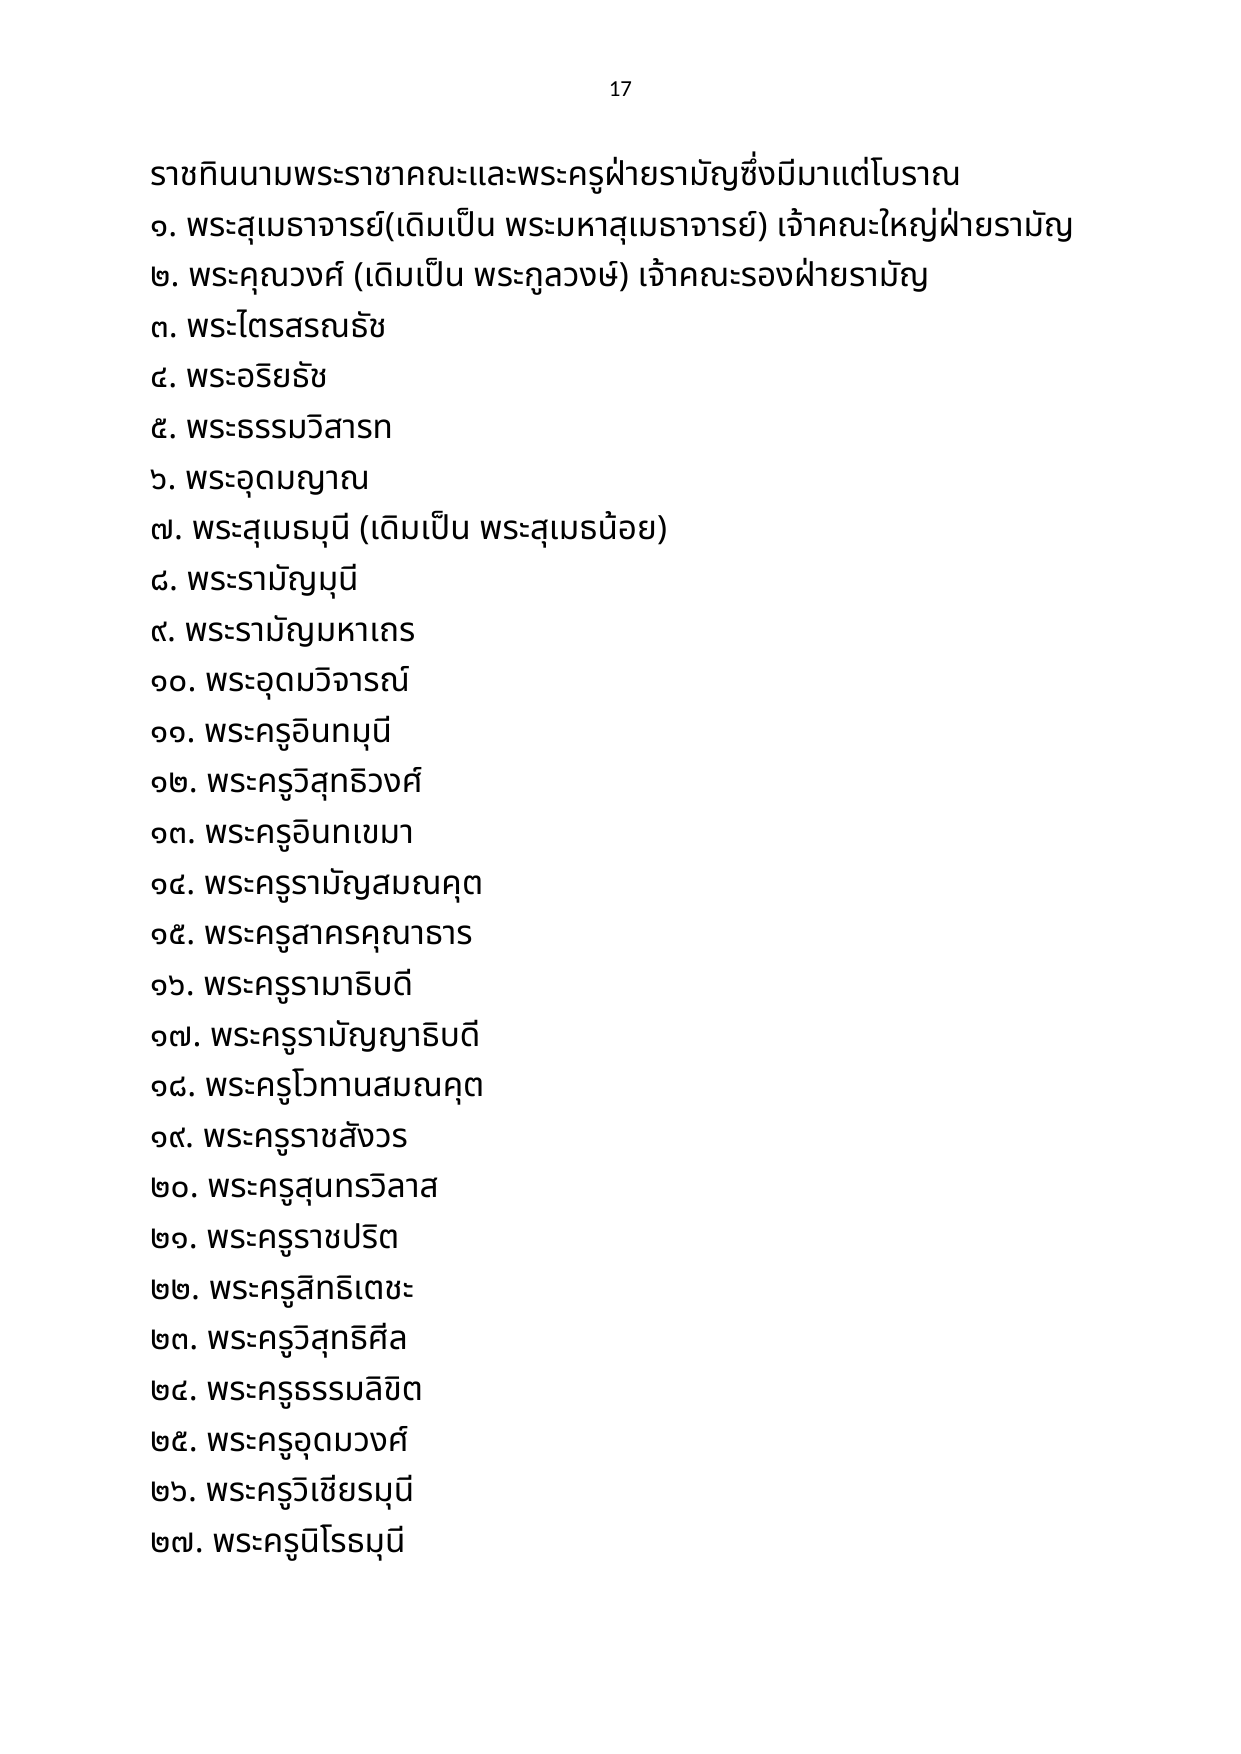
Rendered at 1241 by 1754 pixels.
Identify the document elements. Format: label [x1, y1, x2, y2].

text [150, 150, 1090, 1567]
